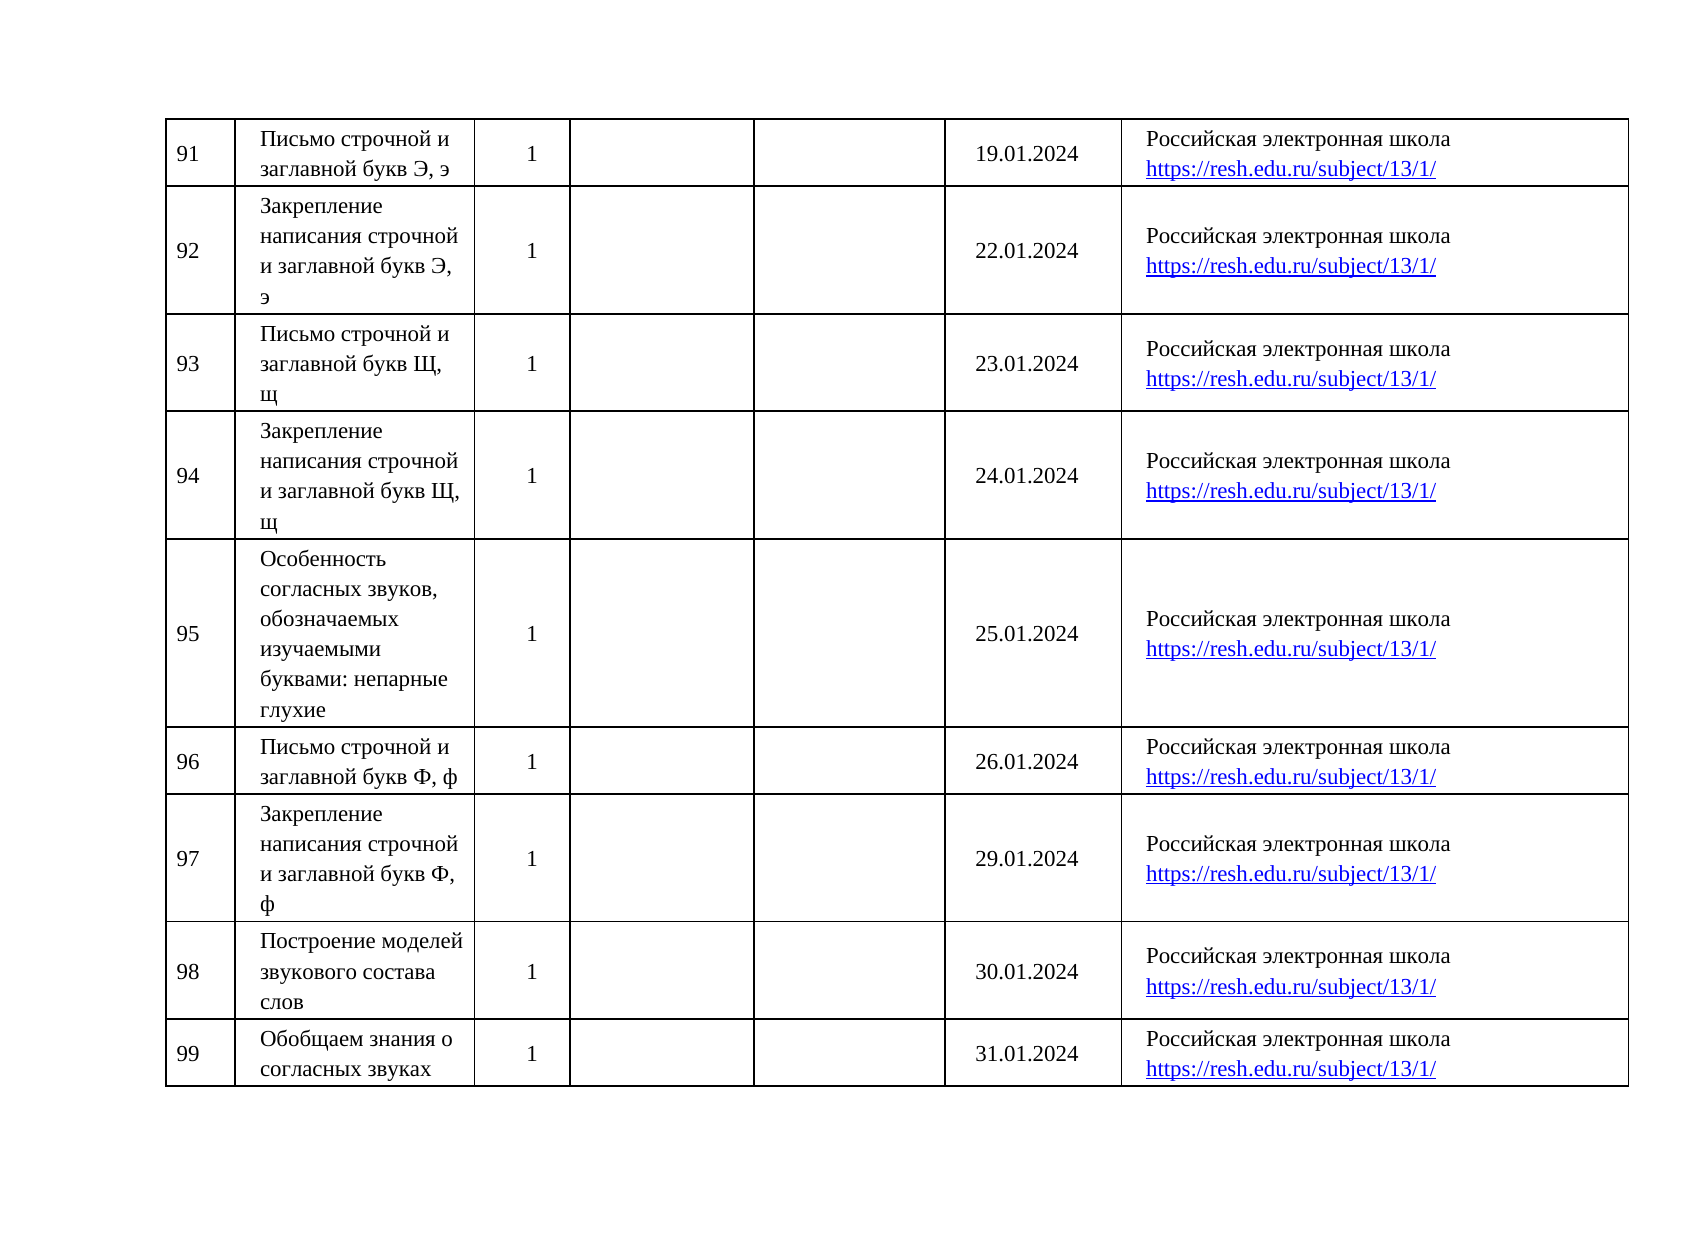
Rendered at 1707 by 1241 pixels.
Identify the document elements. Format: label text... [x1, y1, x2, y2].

table_cell 26.01.2024 [946, 728, 1121, 793]
table_cell [755, 795, 944, 921]
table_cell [1122, 120, 1628, 185]
table_cell 97 [167, 795, 234, 921]
table_cell Письмо строчной и заглавной букв Ф, ф [236, 728, 474, 793]
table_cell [1122, 187, 1628, 313]
table_cell [571, 728, 753, 793]
table_cell [755, 922, 944, 1018]
table_cell Российская электронная школа https://resh.edu.ru/subject/13/1/ [1122, 540, 1628, 726]
table_cell 92 [167, 187, 234, 313]
table_cell 30.01.2024 [946, 922, 1121, 1018]
table_cell 1 [475, 120, 569, 185]
table_cell 91 [167, 120, 234, 185]
table_cell Российская электронная школа https://resh.edu.ru/subject/13/1/ [1122, 728, 1628, 793]
table_cell Закрепление написания строчной и заглавной букв Щ, щ [236, 412, 474, 538]
table_cell [571, 540, 753, 726]
table_cell 1 [475, 315, 569, 410]
table_cell [571, 795, 753, 921]
table_cell 23.01.2024 [946, 315, 1121, 410]
table_cell [755, 1020, 944, 1085]
table_cell 96 [167, 728, 234, 793]
table_cell [571, 922, 753, 1018]
table_cell 24.01.2024 [946, 412, 1121, 538]
table_cell Российская электронная школа https://resh.edu.ru/subject/13/1/ [1122, 412, 1628, 538]
table_cell [571, 120, 753, 185]
table_cell Российская электронная школа https://resh.edu.ru/subject/13/1/ [1122, 315, 1628, 410]
table_cell [571, 187, 753, 313]
table_cell [571, 315, 753, 410]
table_cell [755, 728, 944, 793]
table_cell Российская электронная школа https://resh.edu.ru/subject/13/1/ [1122, 795, 1628, 921]
table_cell 1 [475, 540, 569, 726]
table_cell 1 [475, 728, 569, 793]
table_cell Закрепление написания строчной и заглавной букв Ф, ф [236, 795, 474, 921]
table_cell 1 [475, 187, 569, 313]
table_cell [755, 412, 944, 538]
table_cell [755, 540, 944, 726]
table_cell [755, 120, 944, 185]
table_cell 93 [167, 315, 234, 410]
table_cell 22.01.2024 [946, 187, 1121, 313]
table_cell 99 [167, 1020, 234, 1085]
table_cell Особенность согласных звуков, обозначаемых изучаемыми буквами: непарные глухие [236, 540, 474, 726]
table_cell Построение моделей звукового состава слов [236, 922, 474, 1018]
table_cell Письмо строчной и заглавной букв Э, э [236, 120, 474, 185]
table_cell [755, 315, 944, 410]
table_cell [571, 412, 753, 538]
table_cell 31.01.2024 [946, 1020, 1121, 1085]
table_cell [1122, 922, 1628, 1018]
table_cell 1 [475, 1020, 569, 1085]
table_cell 29.01.2024 [946, 795, 1121, 921]
table_cell 94 [167, 412, 234, 538]
table_cell 95 [167, 540, 234, 726]
table_cell 19.01.2024 [946, 120, 1121, 185]
table_cell [571, 1020, 753, 1085]
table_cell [1122, 1020, 1628, 1085]
table_cell Закрепление написания строчной и заглавной букв Э, э [236, 187, 474, 313]
table_cell Обобщаем знания о согласных звуках [236, 1020, 474, 1085]
table_cell [755, 187, 944, 313]
table_cell 1 [475, 795, 569, 921]
table_cell 25.01.2024 [946, 540, 1121, 726]
table_cell 98 [167, 922, 234, 1018]
table_cell 1 [475, 412, 569, 538]
table_cell 1 [475, 922, 569, 1018]
table_cell Письмо строчной и заглавной букв Щ, щ [236, 315, 474, 410]
